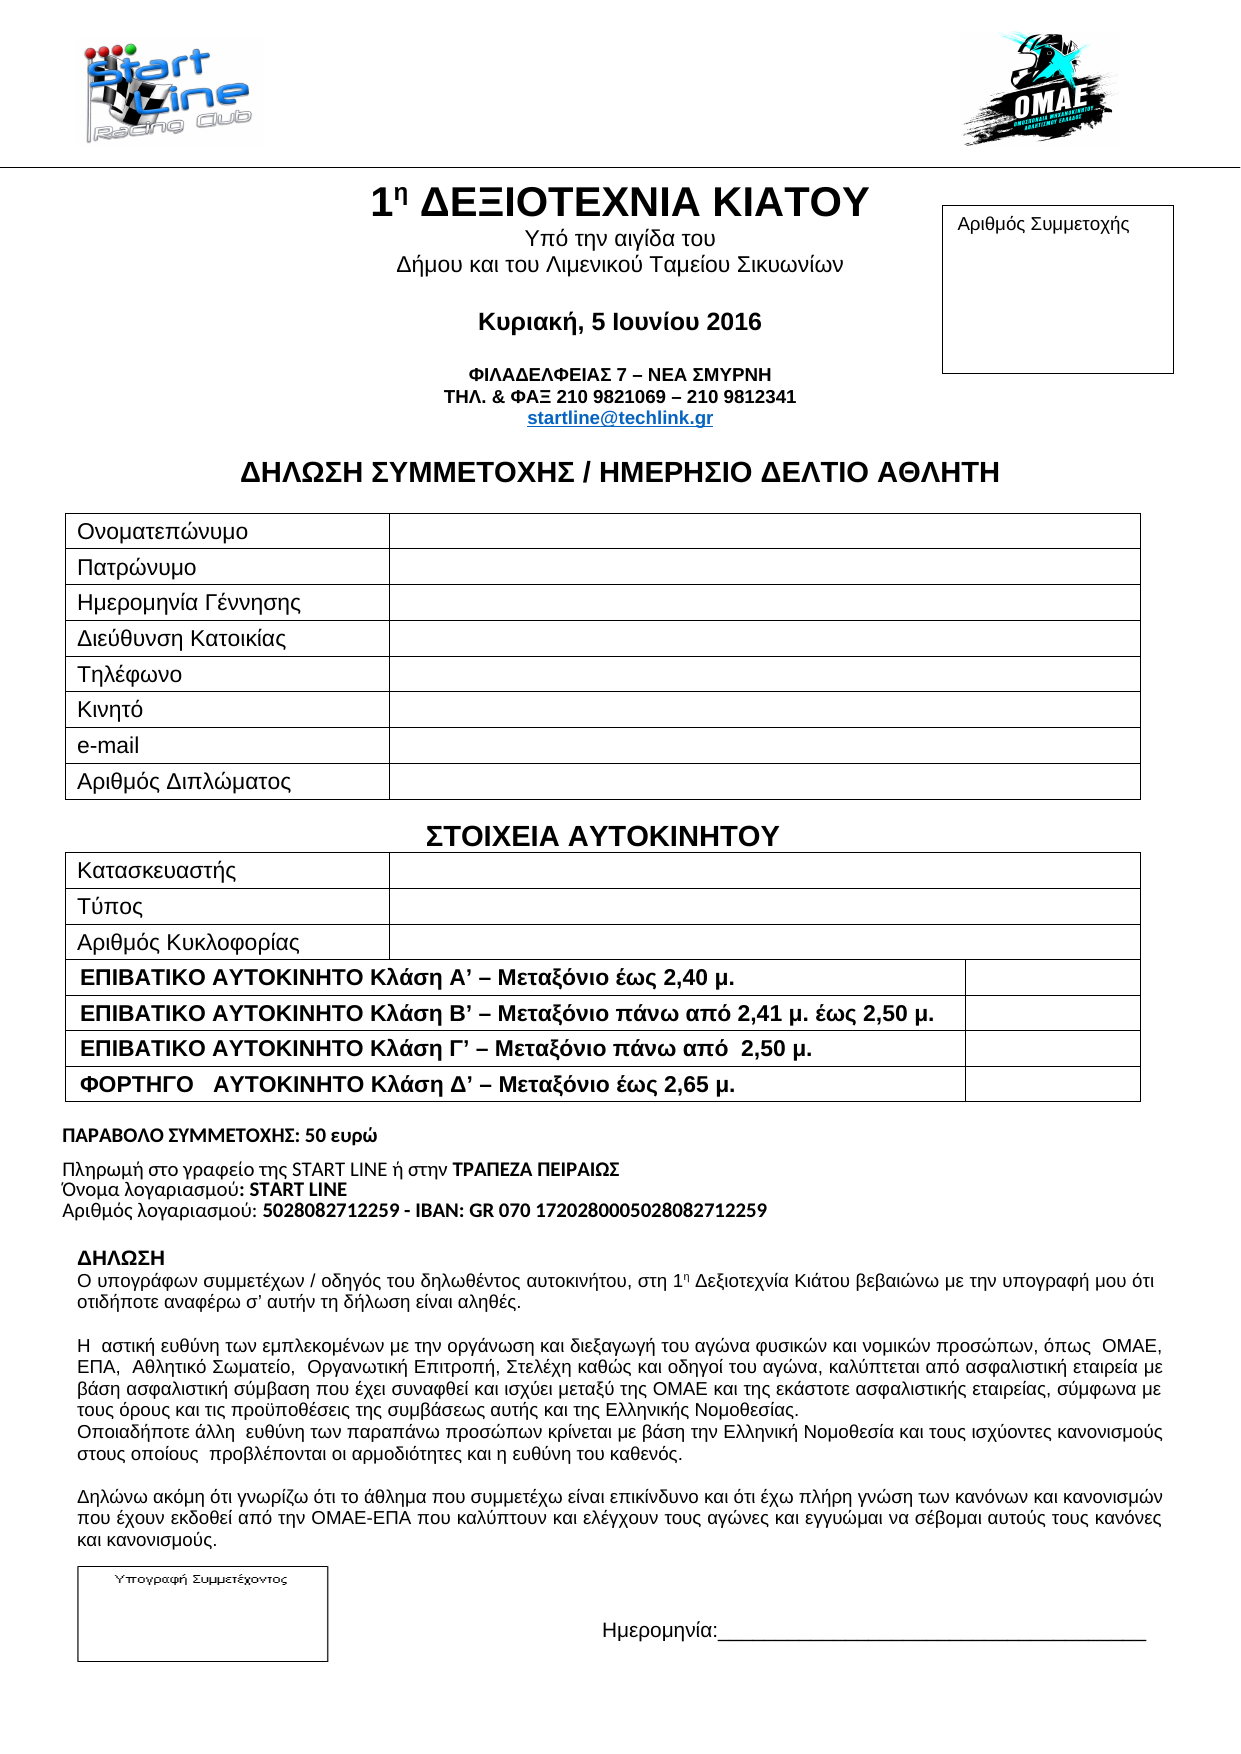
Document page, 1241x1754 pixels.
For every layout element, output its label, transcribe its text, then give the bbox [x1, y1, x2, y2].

table_cell [966, 960, 1140, 995]
text Υπό την αιγίδα του [77, 225, 1163, 251]
table_cell [966, 996, 1140, 1030]
text ΔΗΛΩΣΗ ΣΥΜΜΕΤΟΧΗΣ / ΗΜΕΡΗΣΙΟ ΔΕΛΤΙΟ ΑΘΛΗΤΗ [77, 455, 1163, 489]
table_cell [966, 1031, 1140, 1066]
table_cell Αριθμός Κυκλοφορίας [66, 925, 389, 959]
table_cell [390, 657, 1140, 691]
text Aριθμός λογαριασμού: 5028082712259 - IBAN: GR 070 1720280005028082712259 [62, 1201, 1166, 1222]
table_cell Διεύθυνση Κατοικίας [66, 621, 389, 656]
picture [76, 37, 264, 146]
table_cell ΦΟΡΤΗΓΟ ΑΥΤΟΚΙΝΗΤΟ Κλάση Δ’ – Μεταξόνιο έως 2,65 μ. [66, 1067, 965, 1101]
text Η αστική ευθύνη των εμπλεκομένων με την οργάνωση και διεξαγωγή του αγώνα φυσικών και νομικών προσώπων, όπως ΟΜΑΕ, ΕΠΑ, Αθλητικό Σωματείο, Οργανωτική Επιτροπή, Στελέχη καθώς και οδηγοί του αγώνα, καλύπτεται από ασφαλιστική εταιρεία με βάση ασφαλιστική σύμβαση που έχει συναφθεί και ισχύει μεταξύ της ΟΜΑΕ και της εκάστοτε ασφαλιστικής εταιρείας, σύμφωνα με τους όρους και τις προϋποθέσεις της συμβάσεως αυτής και της Ελληνικής Νομοθεσίας. [77, 1334, 1163, 1421]
table_cell [390, 585, 1140, 620]
table_cell Τηλέφωνο [66, 657, 389, 691]
table_cell e-mail [66, 728, 389, 763]
text ΔHΛΩΣH [77, 1246, 1163, 1270]
text Δήμου και του Λιμενικού Ταμείου Σικυωνίων [77, 251, 1163, 278]
table_cell ΕΠΙΒΑΤΙΚΟ ΑΥΤΟΚΙΝΗΤΟ Κλάση Β’ – Μεταξόνιο πάνω από 2,41 μ. έως 2,50 μ. [66, 996, 965, 1030]
text ΤΗΛ. & ΦΑΞ 210 9821069 – 210 9812341 [77, 386, 1163, 407]
text Πληρωμή στο γραφείο της START LINE ή στην ΤΡΑΠΕΖΑ ΠΕΙΡΑΙΩΣ [62, 1159, 1166, 1180]
text 1η ΔΕΞΙΟΤΕΧΝΙΑ ΚΙΑΤΟΥ [77, 177, 1163, 225]
text Δηλώνω ακόμη ότι γνωρίζω ότι το άθλημα που συμμετέχω είναι επικίνδυνο και ότι έχω πλήρη γνώση των κανόνων και κανονισμών που έχουν εκδοθεί από την ΟΜΑΕ-ΕΠΑ που καλύπτουν και ελέγχουν τους αγώνες και εγγυώμαι να σέβομαι αυτούς τους κανόνες και κανονισμούς. [77, 1485, 1163, 1550]
table_cell Κατασκευαστής [66, 853, 389, 888]
table_cell Αριθμός Διπλώματος [66, 764, 389, 798]
text Οποιαδήποτε άλλη ευθύνη των παραπάνω προσώπων κρίνεται με βάση την Ελληνική Νομοθεσία και τους ισχύοντες κανονισμούς στους οποίους προβλέπονται οι αρμοδιότητες και η ευθύνη του καθενός. [77, 1421, 1163, 1464]
picture [961, 31, 1120, 146]
table_cell Ημερομηνία Γέννησης [66, 585, 389, 620]
table_cell [966, 1067, 1140, 1101]
table_cell Τύπος [66, 889, 389, 924]
table_cell ΕΠΙΒΑΤΙΚΟ ΑΥΤΟΚΙΝΗΤΟ Κλάση Α’ – Μεταξόνιο έως 2,40 μ. [66, 960, 965, 995]
picture [76, 1566, 330, 1664]
text Ημερομηνία:_____________________________________ [527, 1618, 1163, 1642]
table_cell ΕΠΙΒΑΤΙΚΟ ΑΥΤΟΚΙΝΗΤΟ Κλάση Γ’ – Μεταξόνιο πάνω από 2,50 μ. [66, 1031, 965, 1066]
text ΦΙΛΑΔΕΛΦΕΙΑΣ 7 – ΝΕΑ ΣΜΥΡΝΗ [77, 364, 1163, 386]
table_cell [390, 621, 1140, 656]
table_cell Πατρώνυμο [66, 549, 389, 584]
text startline@techlink.gr [77, 407, 1163, 429]
table_cell ΣΤΟΙΧΕΙΑ ΑΥΤΟΚΙΝΗΤΟΥ [66, 800, 1140, 852]
table_cell [390, 549, 1140, 584]
table_cell [390, 728, 1140, 763]
table_cell [390, 925, 1140, 959]
table_header [390, 514, 1140, 548]
table_cell [390, 889, 1140, 924]
table_cell Κινητό [66, 692, 389, 727]
table_cell [390, 764, 1140, 798]
table_header Ονοματεπώνυμο [66, 514, 389, 548]
table_cell [390, 692, 1140, 727]
text Κυριακή, 5 Ιουνίου 2016 [77, 307, 1163, 335]
text Όνομα λογαριασμού: START LINE [62, 1180, 1166, 1201]
text O υπογράφων συμμετέχων / οδηγός του δηλωθέντος αυτοκινήτου, στη 1η Δεξιοτεχνία Κιάτου βεβαιώνω με την υπογραφή μου ότι οτιδήποτε αναφέρω σ’ αυτήν τη δήλωση είναι αληθές. [77, 1270, 1155, 1313]
table_cell [390, 853, 1140, 888]
text ΠAPABOΛO ΣYMMETOXHΣ: 50 ευρώ [62, 1126, 1166, 1147]
